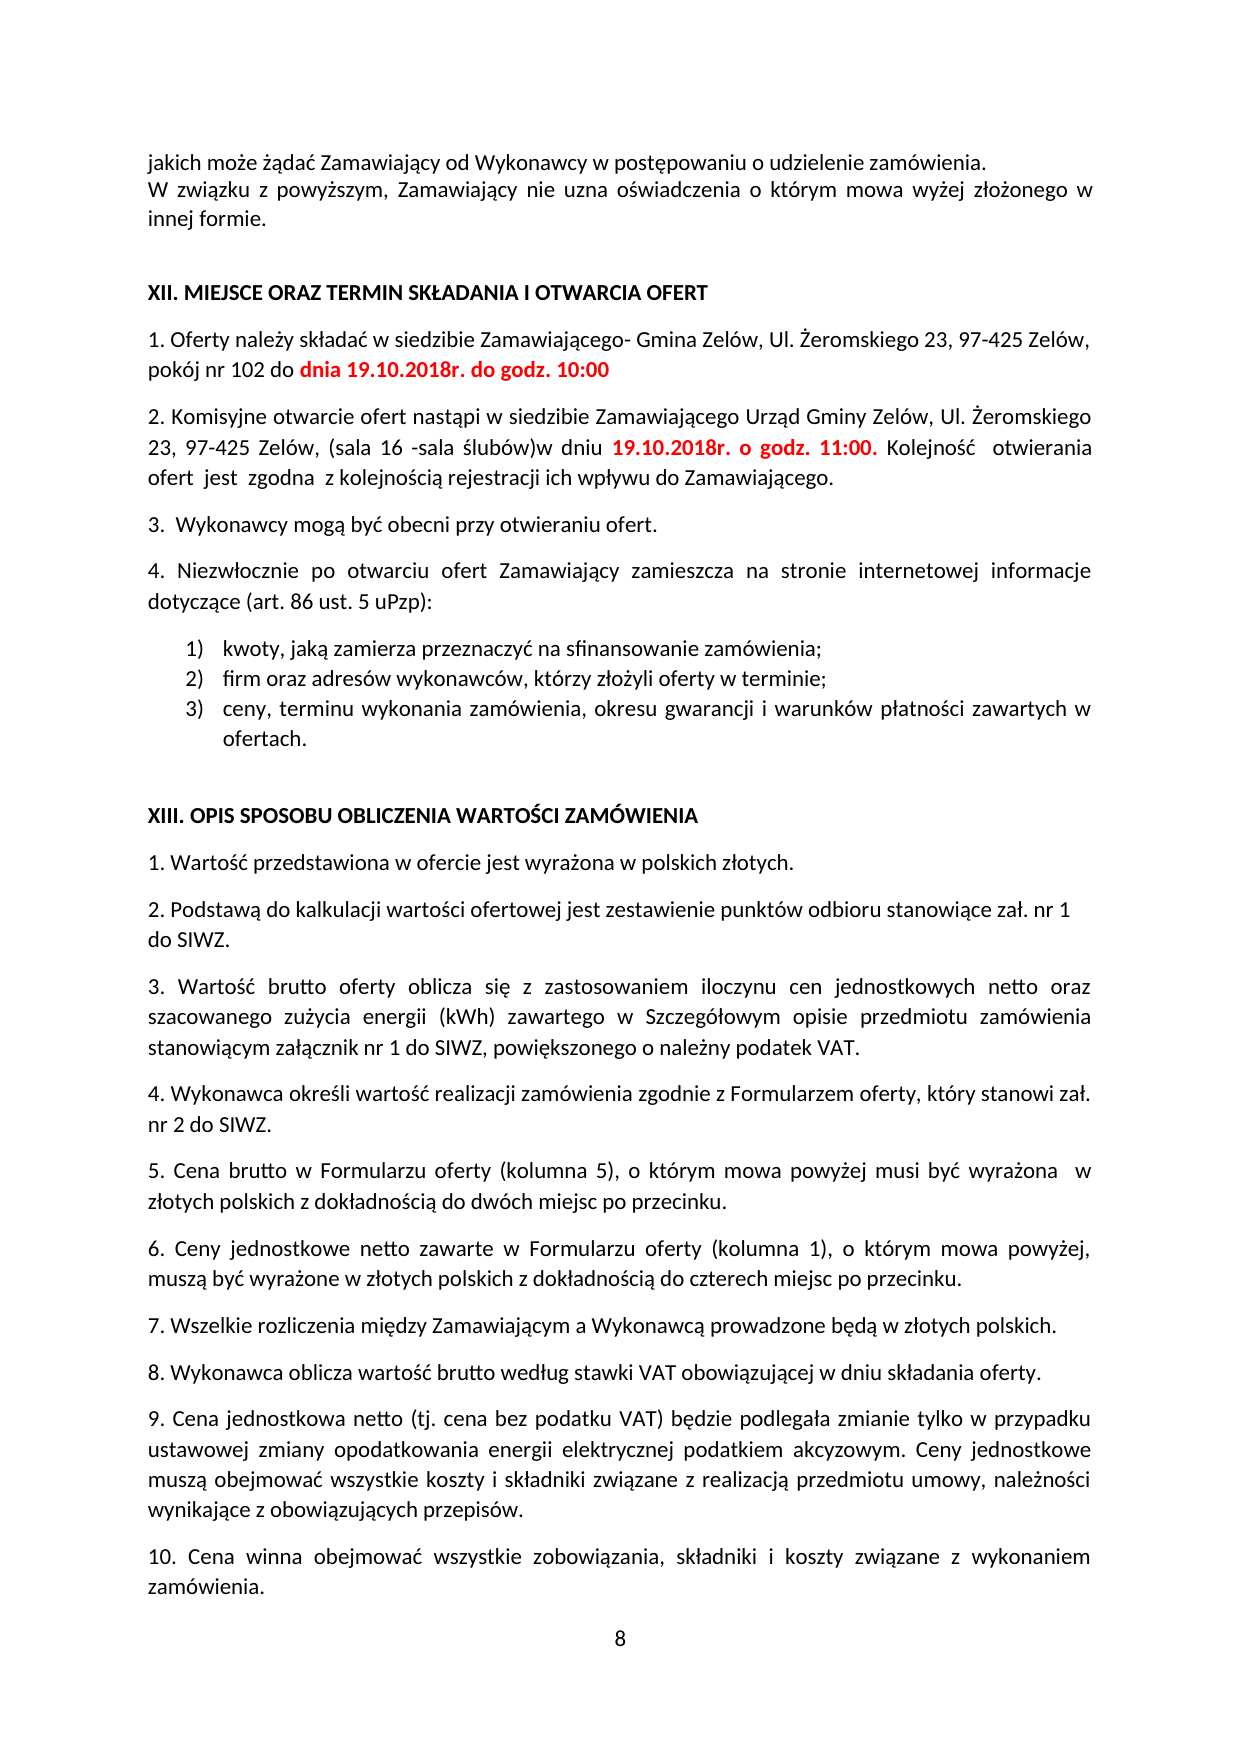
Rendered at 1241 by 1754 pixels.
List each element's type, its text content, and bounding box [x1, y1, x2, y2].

text 7. Wszelkie rozliczenia między Zamawiającym a Wykonawcą prowadzone będą w złotych polskich. [148, 1311, 1093, 1339]
text 6. Ceny jednostkowe netto zawarte w Formularzu oferty (kolumna 1), o którym mowa powyżej, muszą być wyrażone w złotych polskich z dokładnością do czterech miejsc po przecinku. [148, 1234, 1093, 1292]
text 1. Wartość przedstawiona w ofercie jest wyrażona w polskich złotych. [148, 848, 1093, 876]
text 3. Wartość brutto oferty oblicza się z zastosowaniem iloczynu cen jednostkowych netto oraz szacowanego zużycia energii (kWh) zawartego w Szczegółowym opisie przedmiotu zamówienia stanowiącym załącznik nr 1 do SIWZ, powiększonego o należny podatek VAT. [148, 972, 1093, 1061]
text W związku z powyższym, Zamawiający nie uzna oświadczenia o którym mowa wyżej złożonego w innej formie. [148, 176, 1095, 232]
text 1. Oferty należy składać w siedzibie Zamawiającego- Gmina Zelów, Ul. Żeromskiego 23, 97-425 Zelów, pokój nr 102 do dnia 19.10.2018r. do godz. 10:00 [148, 325, 1093, 384]
list ceny, terminu wykonania zamówienia, okresu gwarancji i warunków płatności zawartych w ofertach. [185, 694, 1093, 752]
text XIII. OPIS SPOSOBU OBLICZENIA WARTOŚCI ZAMÓWIENIA [148, 801, 1093, 829]
text XII. MIEJSCE ORAZ TERMIN SKŁADANIA I OTWARCIA OFERT [148, 278, 1093, 307]
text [148, 148, 1095, 176]
text 3. Wykonawcy mogą być obecni przy otwieraniu ofert. [148, 510, 1093, 538]
text 2. Komisyjne otwarcie ofert nastąpi w siedzibie Zamawiającego Urząd Gminy Zelów, Ul. Żeromskiego 23, 97-425 Zelów, (sala 16 -sala ślubów)w dniu 19.10.2018r. o godz. 11:00. Kolejność otwierania ofert jest zgodna z kolejnością rejestracji ich wpływu do Zamawiającego. [148, 402, 1093, 491]
text 4. Niezwłocznie po otwarciu ofert Zamawiający zamieszcza na stronie internetowej informacje dotyczące (art. 86 ust. 5 uPzp): [148, 557, 1093, 615]
text 8. Wykonawca oblicza wartość brutto według stawki VAT obowiązującej w dniu składania oferty. [148, 1358, 1093, 1386]
text 10. Cena winna obejmować wszystkie zobowiązania, składniki i koszty związane z wykonaniem zamówienia. [148, 1542, 1093, 1600]
text 2. Podstawą do kalkulacji wartości ofertowej jest zestawienie punktów odbioru stanowiące zał. nr 1 do SIWZ. [148, 895, 1093, 953]
text 5. Cena brutto w Formularzu oferty (kolumna 5), o którym mowa powyżej musi być wyrażona w złotych polskich z dokładnością do dwóch miejsc po przecinku. [148, 1157, 1093, 1215]
list kwoty, jaką zamierza przeznaczyć na sfinansowanie zamówienia; [185, 634, 1093, 662]
text 9. Cena jednostkowa netto (tj. cena bez podatku VAT) będzie podlegała zmianie tylko w przypadku ustawowej zmiany opodatkowania energii elektrycznej podatkiem akcyzowym. Ceny jednostkowe muszą obejmować wszystkie koszty i składniki związane z realizacją przedmiotu umowy, należności wynikające z obowiązujących przepisów. [148, 1404, 1093, 1523]
list firm oraz adresów wykonawców, którzy złożyli oferty w terminie; [185, 664, 1093, 692]
text 4. Wykonawca określi wartość realizacji zamówienia zgodnie z Formularzem oferty, który stanowi zał. nr 2 do SIWZ. [148, 1079, 1093, 1138]
